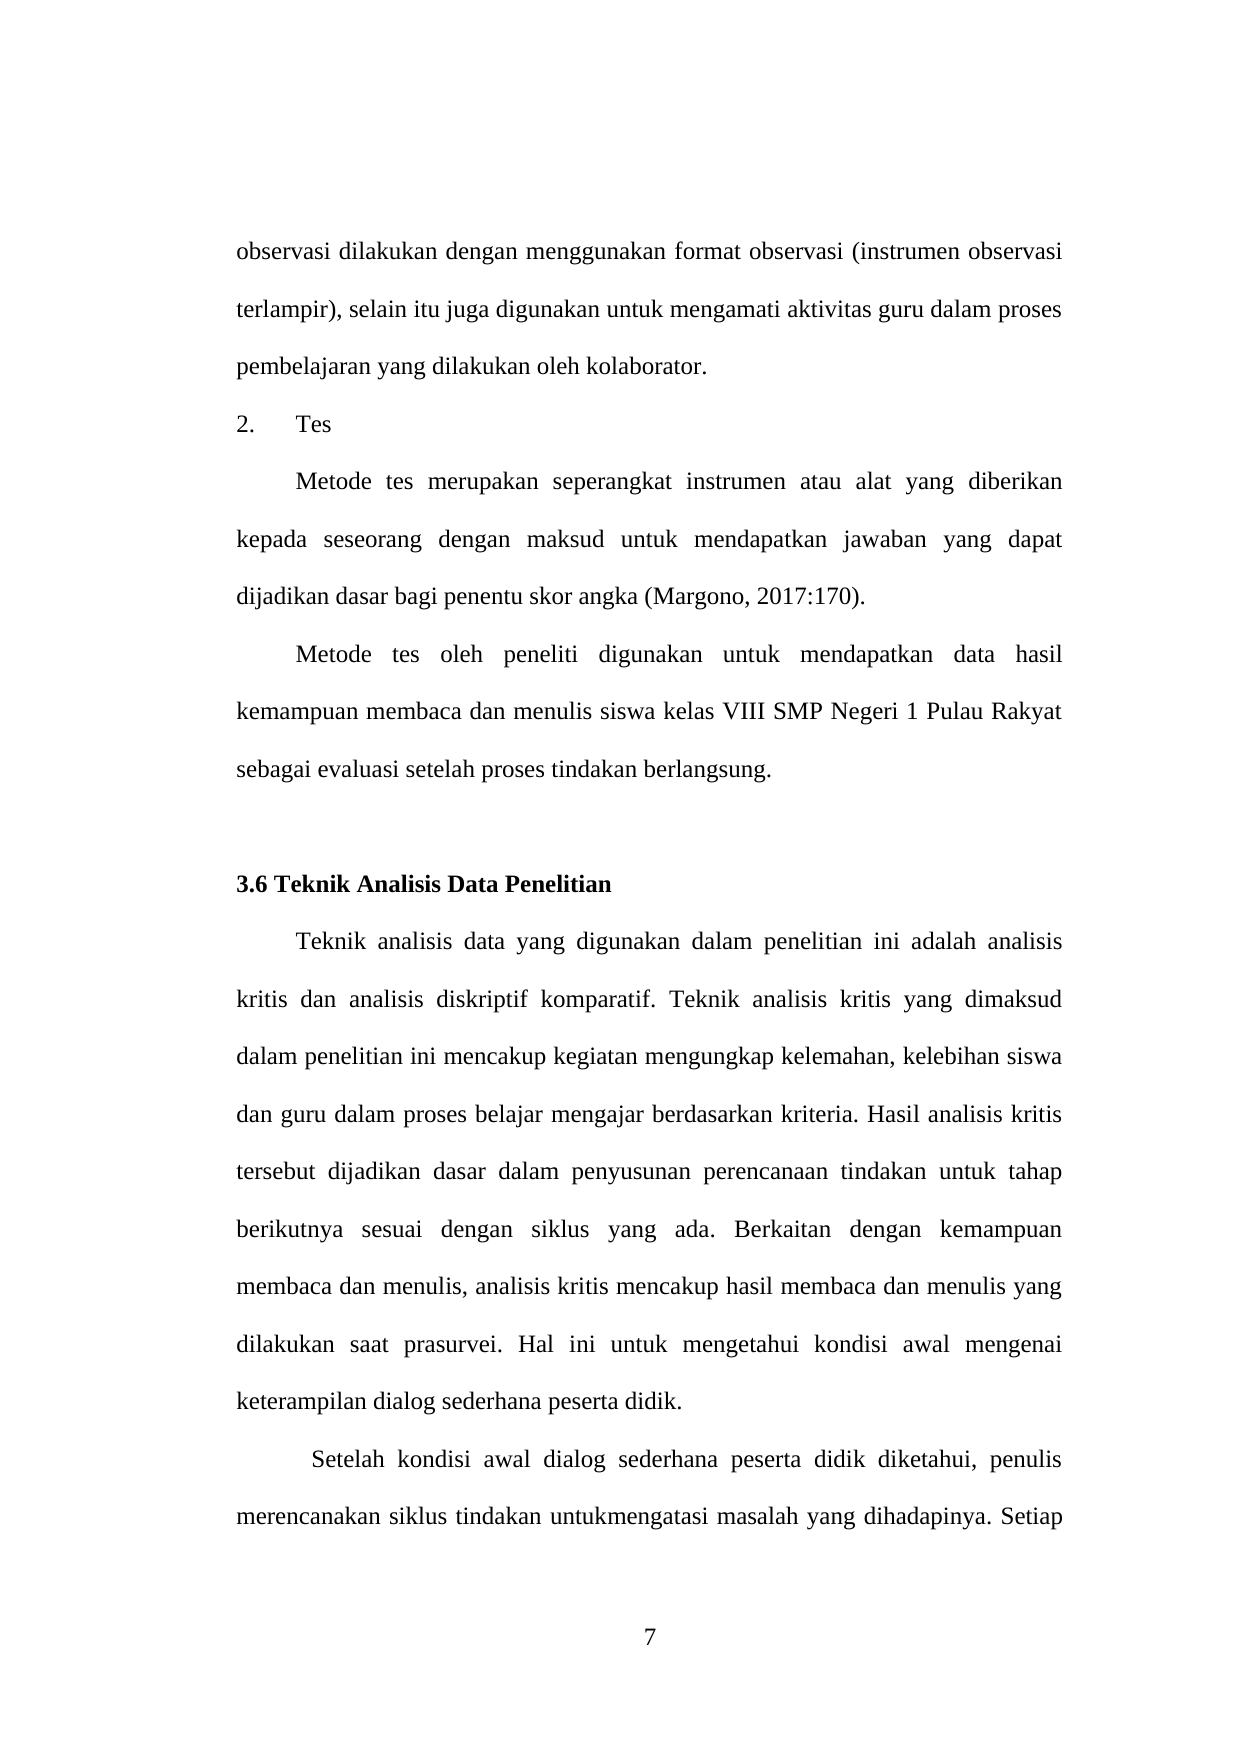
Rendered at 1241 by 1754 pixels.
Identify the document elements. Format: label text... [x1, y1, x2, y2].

text Metode tes merupakan seperangkat instrumen atau alat yang diberikan kepada seseorang dengan maksud untuk mendapatkan jawaban yang dapat dijadikan dasar bagi penentu skor angka (Margono, 2017:170). [236, 466, 1063, 610]
text Metode tes oleh peneliti digunakan untuk mendapatkan data hasil kemampuan membaca dan menulis siswa kelas VIII SMP Negeri 1 Pulau Rakyat sebagai evaluasi setelah proses tindakan berlangsung. [236, 639, 1063, 782]
text 2. Tes [236, 409, 1063, 437]
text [236, 236, 1063, 380]
text Teknik analisis data yang digunakan dalam penelitian ini adalah analisis kritis dan analisis diskriptif komparatif. Teknik analisis kritis yang dimaksud dalam penelitian ini mencakup kegiatan mengungkap kelemahan, kelebihan siswa dan guru dalam proses belajar mengajar berdasarkan kriteria. Hasil analisis kritis tersebut dijadikan dasar dalam penyusunan perencanaan tindakan untuk tahap berikutnya sesuai dengan siklus yang ada. Berkaitan dengan kemampuan membaca dan menulis, analisis kritis mencakup hasil membaca dan menulis yang dilakukan saat prasurvei. Hal ini untuk mengetahui kondisi awal mengenai keterampilan dialog sederhana peserta didik. [236, 926, 1063, 1415]
text 3.6 Teknik Analisis Data Penelitian [236, 869, 1063, 897]
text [236, 1444, 1063, 1530]
